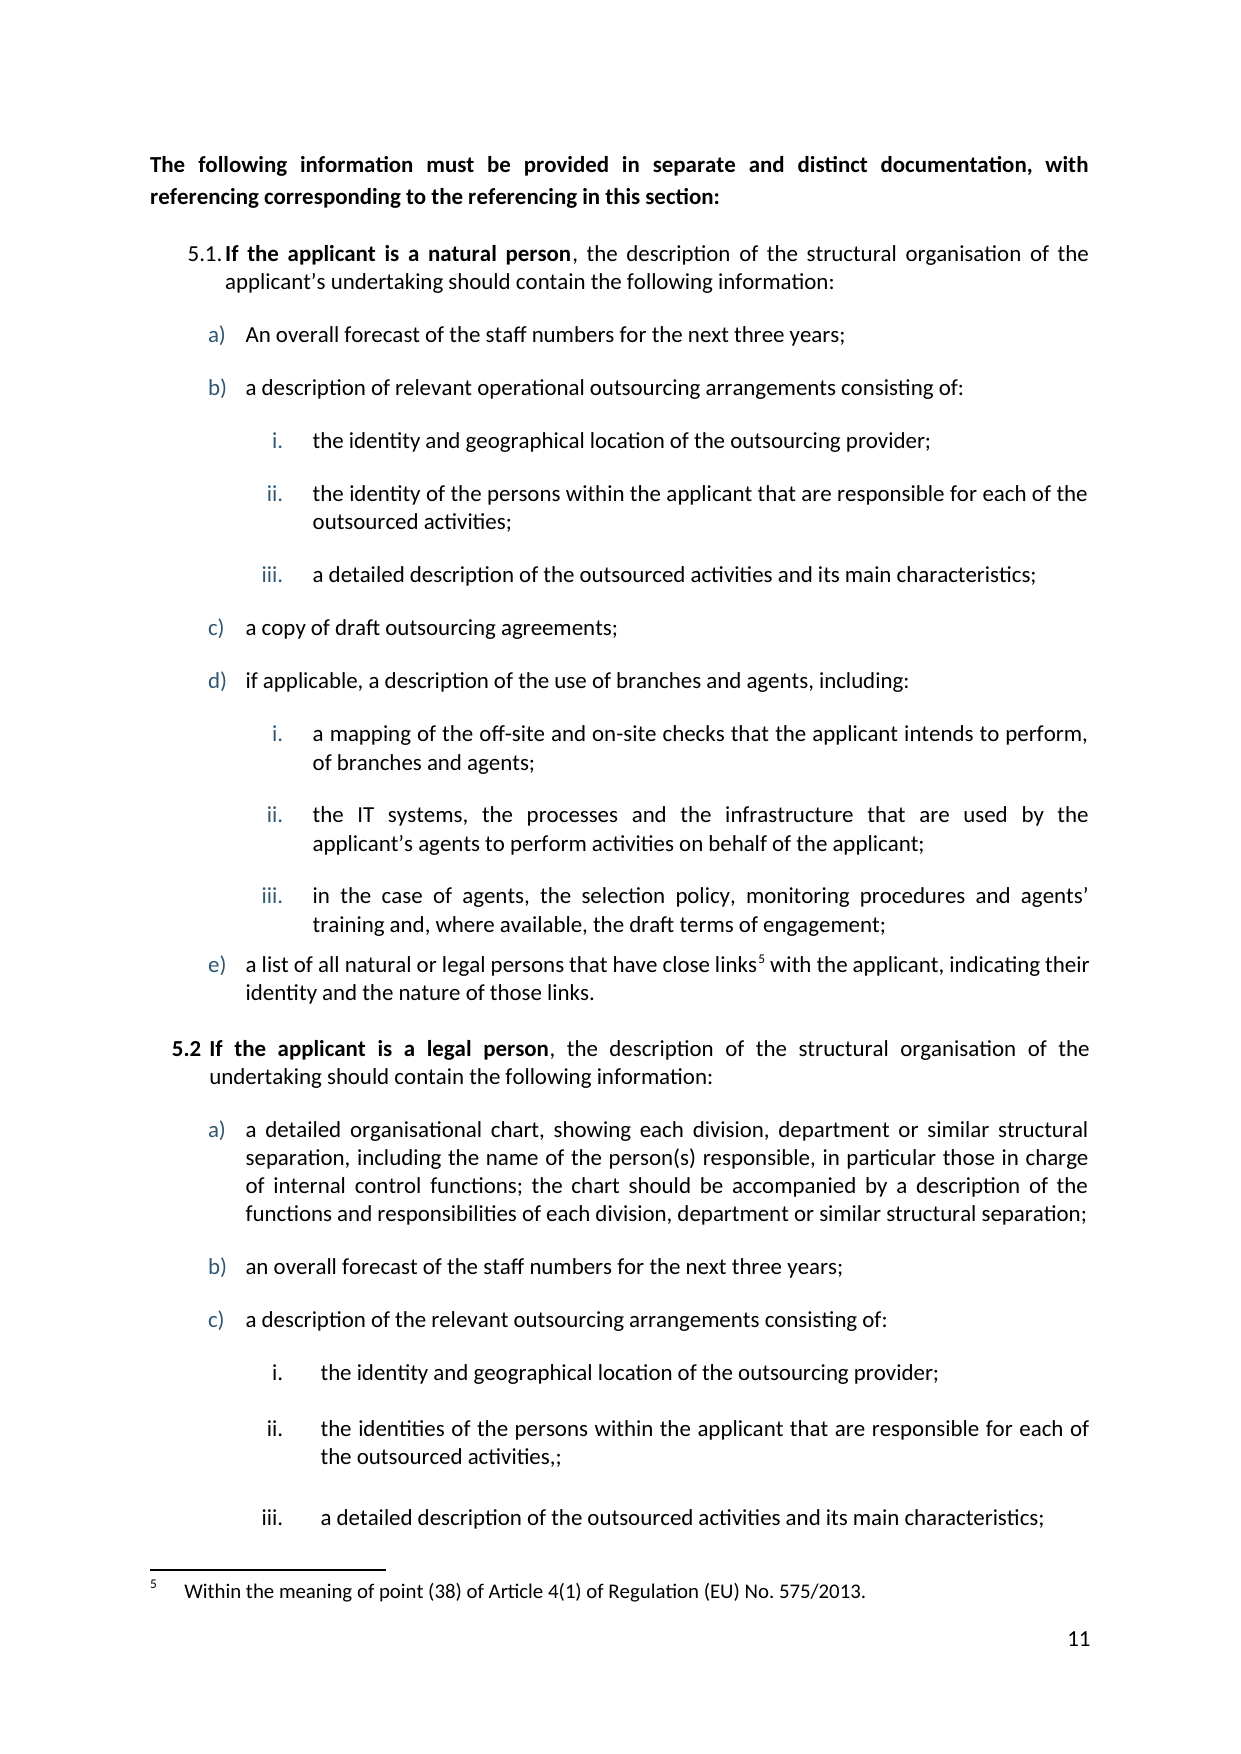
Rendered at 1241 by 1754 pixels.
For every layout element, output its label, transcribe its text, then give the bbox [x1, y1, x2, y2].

list a list of all natural or legal persons that have close links with the applicant, indicating their identity and the nature of those links. [208, 950, 1090, 1006]
list in the case of agents, the selection policy, monitoring procedures and agents’ training and, where available, the draft terms of engagement; [283, 882, 1090, 938]
list If the applicant is a natural person, the description of the structural organisation of the applicant’s undertaking should contain the following information: [187, 239, 1090, 295]
list the identity of the persons within the applicant that are responsible for each of the outsourced activities; [283, 479, 1090, 536]
list if applicable, a description of the use of branches and agents, including: [208, 667, 1090, 694]
list a detailed organisational chart, showing each division, department or similar structural separation, including the name of the person(s) responsible, in particular those in charge of internal control functions; the chart should be accompanied by a description of the functions and responsibilities of each division, department or similar structural separation; [208, 1115, 1090, 1227]
list a detailed description of the outsourced activities and its main characteristics; [283, 1503, 1090, 1531]
list a detailed description of the outsourced activities and its main characteristics; [283, 561, 1090, 588]
list the IT systems, the processes and the infrastructure that are used by the applicant’s agents to perform activities on behalf of the applicant; [283, 801, 1090, 857]
list a mapping of the off-site and on-site checks that the applicant intends to perform, of branches and agents; [283, 719, 1090, 776]
list If the applicant is a legal person, the description of the structural organisation of the undertaking should contain the following information: [172, 1034, 1090, 1090]
list the identity and geographical location of the outsourcing provider; [283, 426, 1090, 454]
list a copy of draft outsourcing agreements; [208, 613, 1090, 642]
list the identity and geographical location of the outsourcing provider; [283, 1358, 1090, 1386]
text The following information must be provided in separate and distinct documentation, with referencing corresponding to the referencing in this section: [150, 150, 1090, 210]
list the identities of the persons within the applicant that are responsible for each of the outsourced activities,; [283, 1414, 1090, 1471]
list An overall forecast of the staff numbers for the next three years; [208, 320, 1090, 348]
list an overall forecast of the staff numbers for the next three years; [208, 1252, 1090, 1280]
list a description of relevant operational outsourcing arrangements consisting of: [208, 373, 1090, 401]
list a description of the relevant outsourcing arrangements consisting of: [208, 1305, 1090, 1333]
